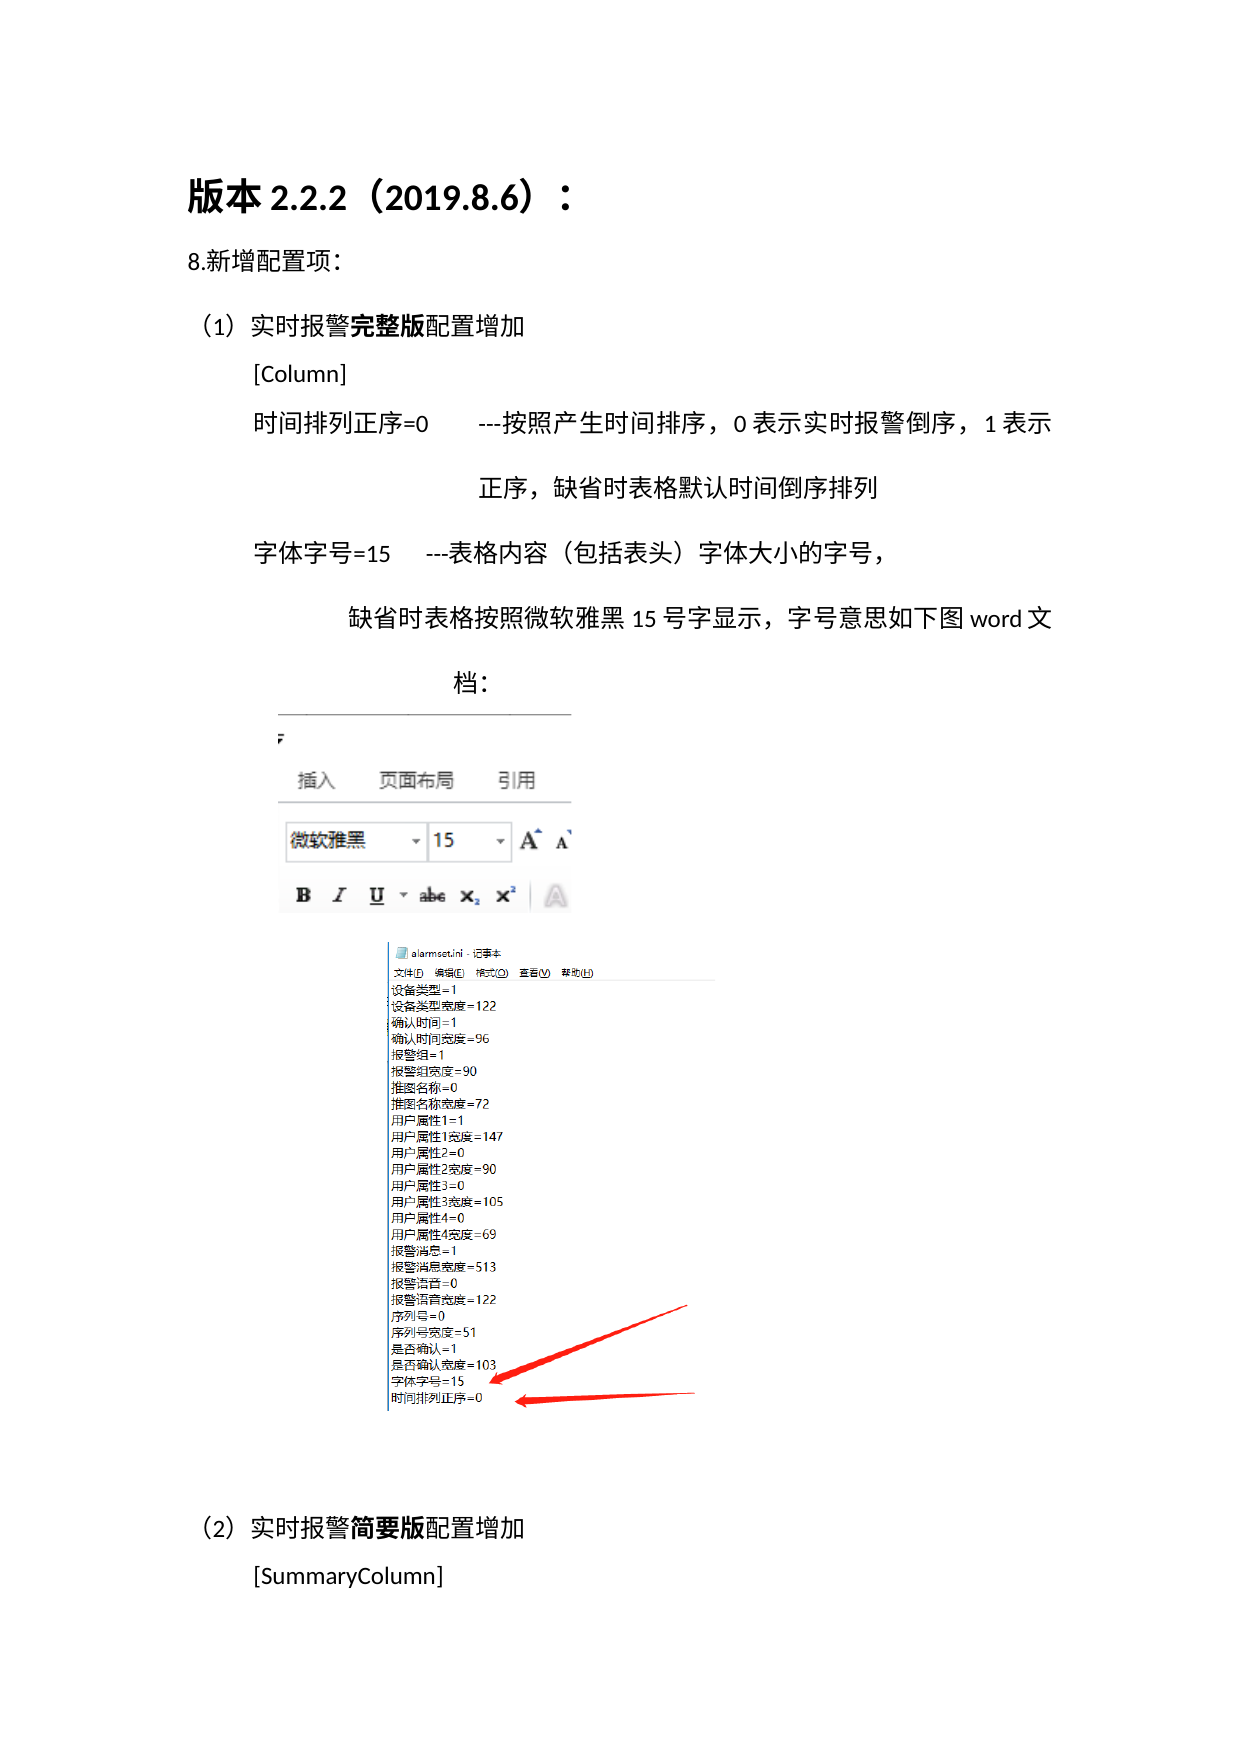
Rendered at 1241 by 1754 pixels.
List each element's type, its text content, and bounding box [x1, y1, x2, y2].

text [SummaryColumn] [253, 1559, 1053, 1592]
text 字体字号=15 ---表格内容（包括表头）字体大小的字号， [253, 519, 1053, 584]
text 版本2.2.2（2019.8.6）： [187, 162, 1053, 227]
text 缺省时表格按照微软雅黑15号字显示，字号意思如下图word文档： [253, 584, 1053, 714]
text （2）实时报警简要版配置增加 [187, 1494, 1053, 1559]
picture [278, 714, 572, 913]
picture [387, 942, 716, 1411]
text 时间排列正序=0 ---按照产生时间排序，0表示实时报警倒序，1表示正序，缺省时表格默认时间倒序排列 [253, 389, 1053, 519]
text 8.新增配置项： [187, 227, 1053, 292]
text （1）实时报警完整版配置增加 [187, 292, 1053, 357]
text [Column] [253, 357, 1053, 389]
